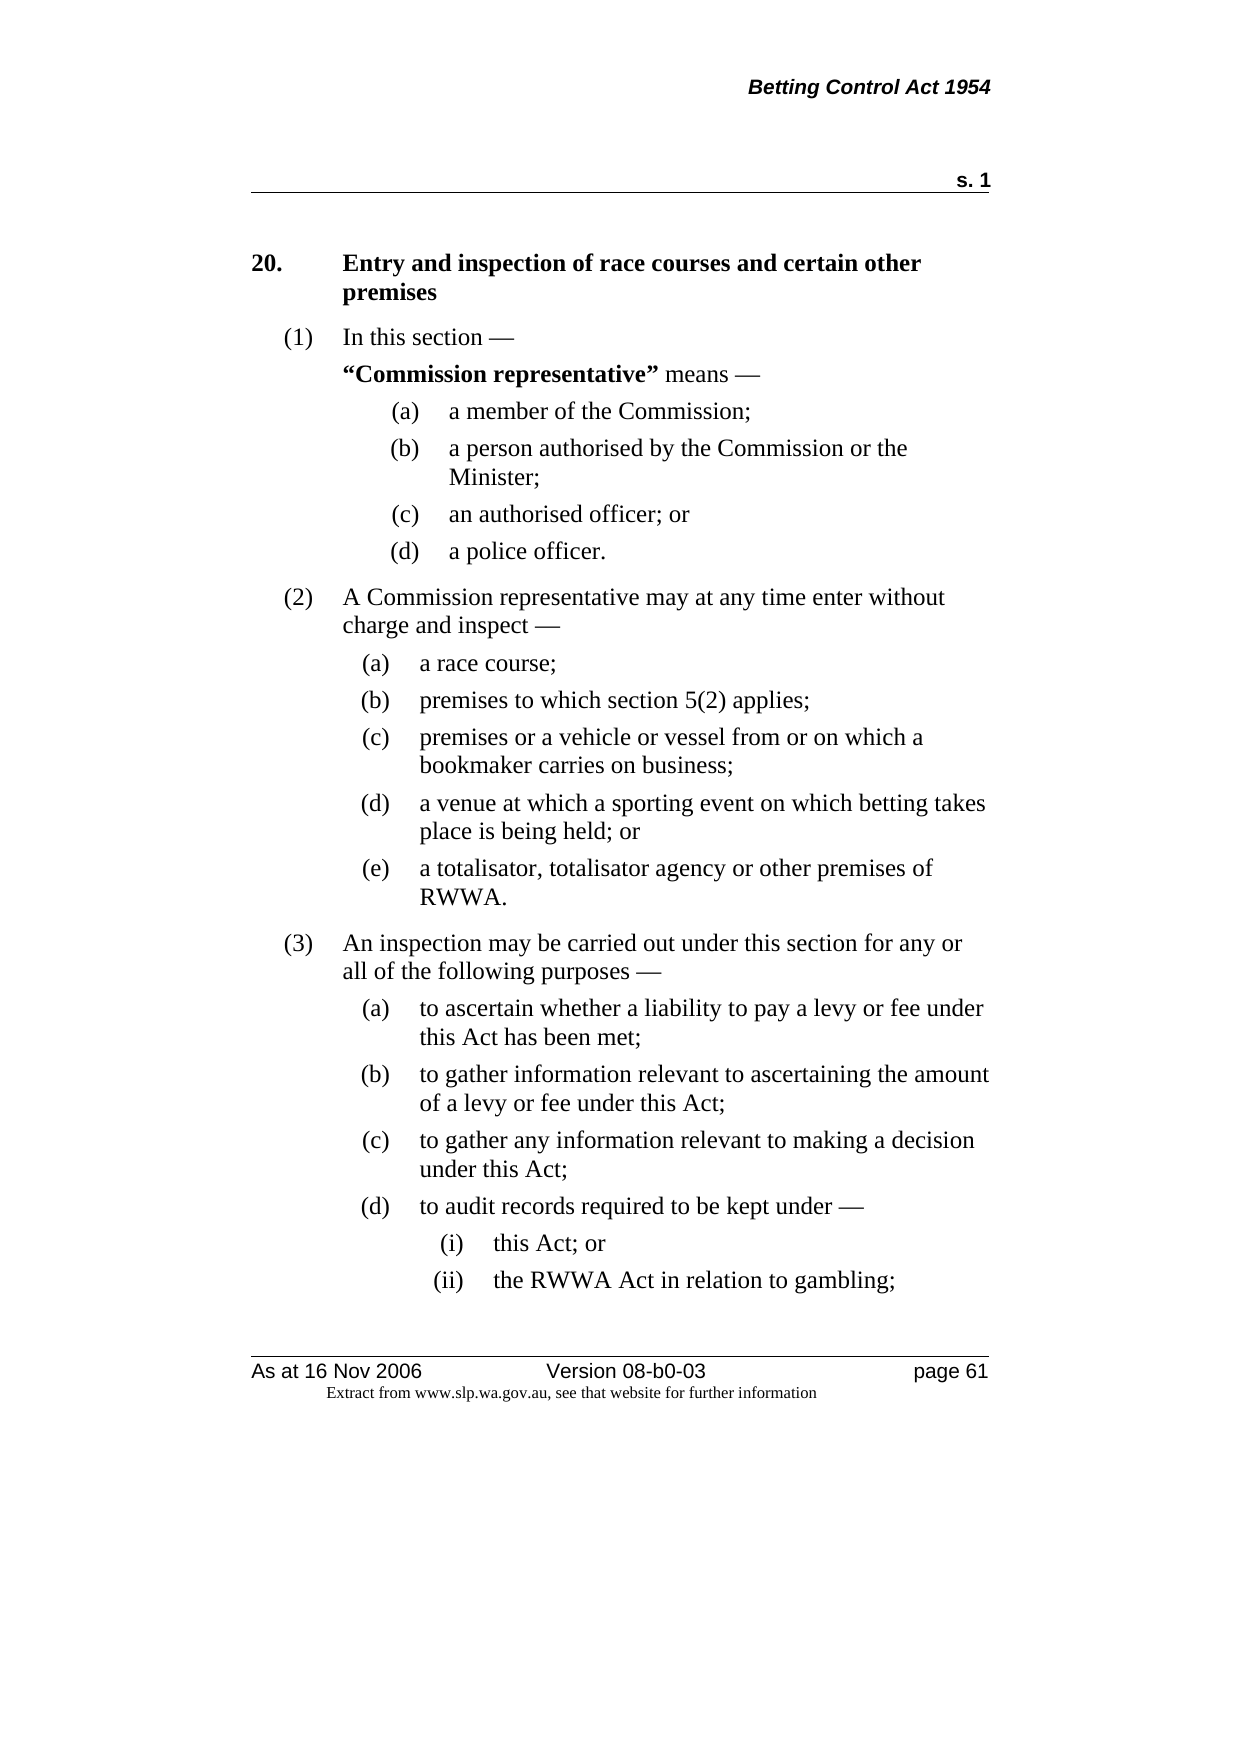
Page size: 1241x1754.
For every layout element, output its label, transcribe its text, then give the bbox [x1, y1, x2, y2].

text (b) a person authorised by the Commission or the Minister; [251, 433, 989, 491]
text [251, 1265, 989, 1294]
text (c) premises or a vehicle or vessel from or on which a bookmaker carries on business; [251, 722, 989, 779]
text (e) a totalisator, totalisator agency or other premises of RWWA. [251, 853, 989, 911]
text (d) a venue at which a sporting event on which betting takes place is being held; or [251, 788, 989, 845]
text (d) to audit records required to be kept under — [251, 1191, 989, 1220]
text (c) an authorised officer; or [251, 499, 989, 528]
text (a) to ascertain whether a liability to pay a levy or fee under this Act has been met; [251, 993, 989, 1051]
text (d) a police officer. [251, 536, 989, 565]
text (3) An inspection may be carried out under this section for any or all of the following purposes — [251, 928, 989, 985]
text (b) premises to which section 5(2) applies; [251, 685, 989, 713]
text (c) to gather any information relevant to making a decision under this Act; [251, 1125, 989, 1183]
subtitle 20. Entry and inspection of race courses and certain other premises [251, 248, 989, 306]
text (b) to gather information relevant to ascertaining the amount of a levy or fee under this Act; [251, 1059, 989, 1117]
text (i) this Act; or [251, 1228, 989, 1257]
text “Commission representative” means — [251, 359, 989, 388]
text (a) a race course; [251, 648, 989, 676]
text (a) a member of the Commission; [251, 396, 989, 425]
text (2) A Commission representative may at any time enter without charge and inspect — [251, 582, 989, 639]
text (1) In this section — [251, 322, 989, 351]
